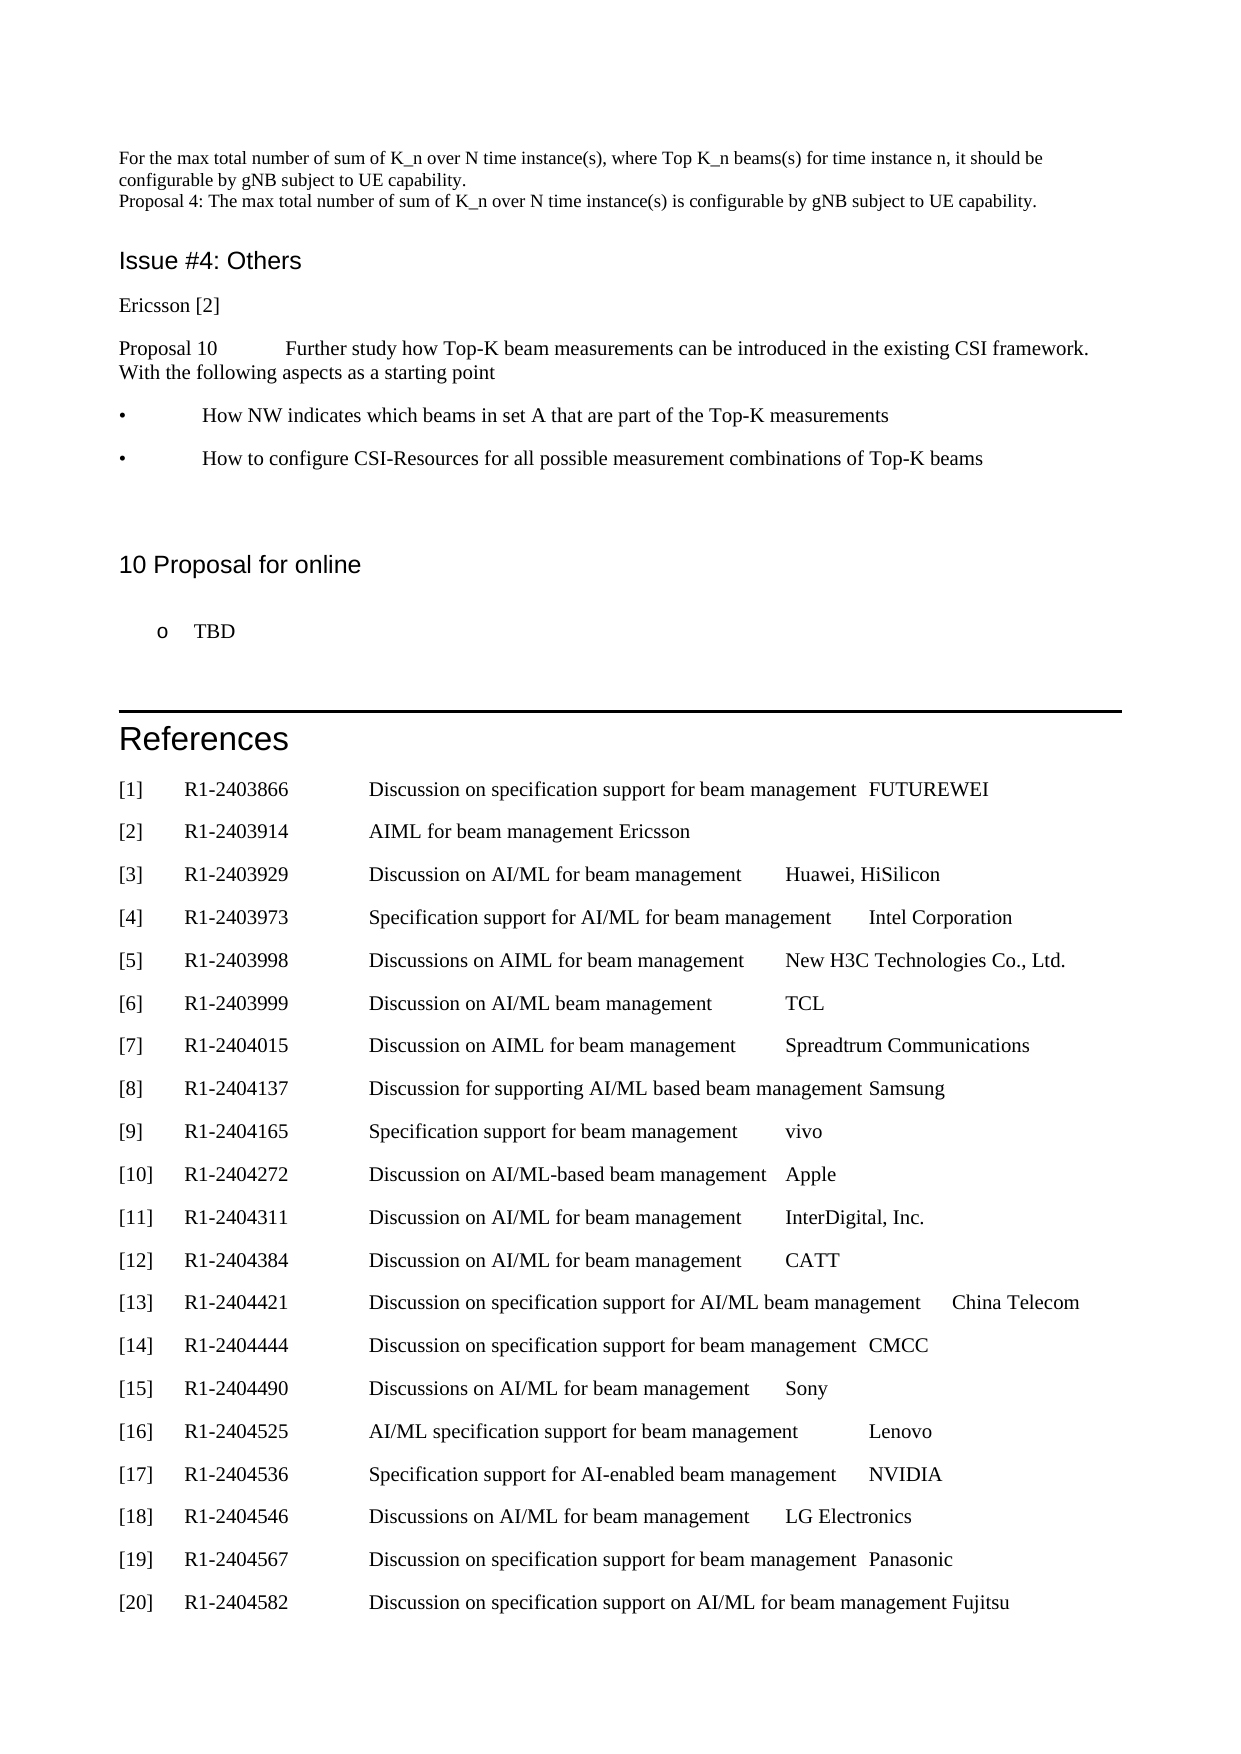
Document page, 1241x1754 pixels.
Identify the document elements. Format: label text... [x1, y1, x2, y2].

list TBD [156, 619, 1122, 645]
list R1-2404384 Discussion on AI/ML for beam management CATT [118, 1247, 1122, 1272]
list R1-2404311 Discussion on AI/ML for beam management InterDigital, Inc. [118, 1205, 1122, 1229]
list R1-2404165 Specification support for beam management vivo [118, 1119, 1122, 1143]
text For the max total number of sum of K_n over N time instance(s), where Top K_n beams(s) for time instance n, it should be configurable by gNB subject to UE capability. [118, 147, 1122, 190]
list R1-2404015 Discussion on AIML for beam management Spreadtrum Communications [118, 1033, 1122, 1057]
list R1-2404137 Discussion for supporting AI/ML based beam management Samsung [118, 1076, 1122, 1100]
list R1-2404444 Discussion on specification support for beam management CMCC [118, 1333, 1122, 1357]
list R1-2404567 Discussion on specification support for beam management Panasonic [118, 1547, 1122, 1571]
text • How to configure CSI-Resources for all possible measurement combinations of Top-K beams [118, 446, 1122, 470]
subtitle References [118, 711, 1122, 758]
list R1-2403866 Discussion on specification support for beam management FUTUREWEI [118, 777, 1122, 801]
list R1-2403914 AIML for beam management Ericsson [118, 819, 1122, 843]
list R1-2404525 AI/ML specification support for beam management Lenovo [118, 1419, 1122, 1443]
text Proposal 10 Further study how Top-K beam measurements can be introduced in the existing CSI framework. With the following aspects as a starting point [118, 336, 1122, 384]
list R1-2404582 Discussion on specification support on AI/ML for beam management Fujitsu [118, 1590, 1122, 1614]
list R1-2403973 Specification support for AI/ML for beam management Intel Corporation [118, 905, 1122, 929]
subtitle Issue #4: Others [118, 246, 1122, 274]
text Proposal 4: The max total number of sum of K_n over N time instance(s) is configurable by gNB subject to UE capability. [118, 190, 1122, 212]
list R1-2404421 Discussion on specification support for AI/ML beam management China Telecom [118, 1290, 1122, 1314]
list R1-2404546 Discussions on AI/ML for beam management LG Electronics [118, 1504, 1122, 1528]
list R1-2403929 Discussion on AI/ML for beam management Huawei, HiSilicon [118, 862, 1122, 886]
list R1-2403998 Discussions on AIML for beam management New H3C Technologies Co., Ltd. [118, 948, 1122, 972]
list R1-2403999 Discussion on AI/ML beam management TCL [118, 991, 1122, 1015]
list R1-2404490 Discussions on AI/ML for beam management Sony [118, 1376, 1122, 1400]
text Ericsson [2] [118, 293, 1122, 317]
text • How NW indicates which beams in set A that are part of the Top-K measurements [118, 403, 1122, 427]
list R1-2404536 Specification support for AI-enabled beam management NVIDIA [118, 1462, 1122, 1486]
subtitle 10 Proposal for online [118, 550, 1122, 579]
list R1-2404272 Discussion on AI/ML-based beam management Apple [118, 1162, 1122, 1186]
